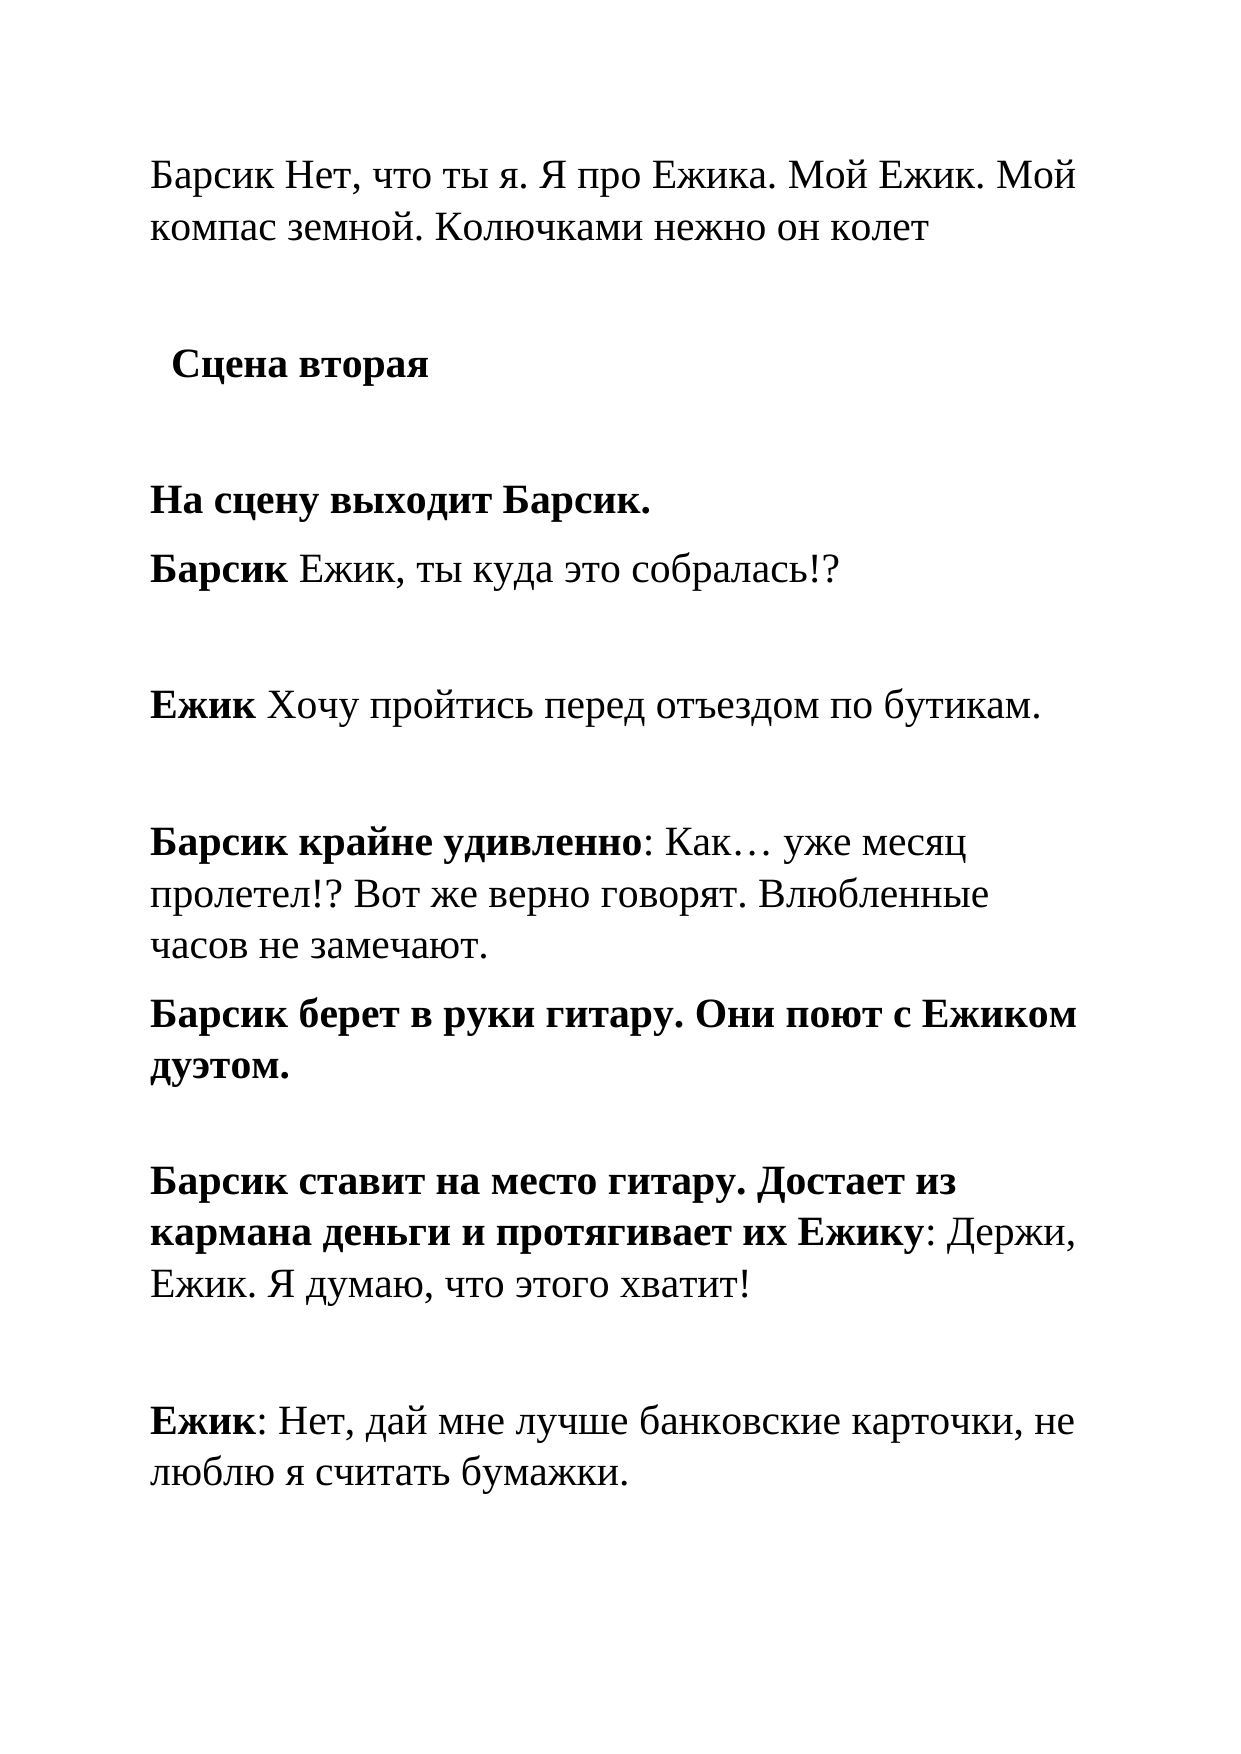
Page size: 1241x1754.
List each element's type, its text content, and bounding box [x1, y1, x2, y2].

text На сцену выходит Барсик. [150, 475, 1090, 523]
text Сцена вторая [150, 338, 1090, 386]
text Барсик ставит на место гитару. Достает из кармана деньги и протягивает их Ежику: Держи, Ежик. Я думаю, что этого хватит! [150, 1155, 1090, 1306]
text Барсик Ежик, ты куда это собралась!? [150, 543, 1090, 591]
text Барсик крайне удивленно: Как… уже месяц пролетел!? Вот же верно говорят. Влюбленные часов не замечают. [150, 817, 1090, 968]
text Ежик: Нет, дай мне лучше банковские карточки, не люблю я считать бумажки. [150, 1395, 1090, 1495]
text Барсик берет в руки гитару. Они поют с Ежиком дуэтом. [150, 988, 1090, 1088]
text Барсик Нет, что ты я. Я про Ежика. Мой Ежик. Мой компас земной. Колючками нежно он колет [150, 150, 1090, 249]
text Ежик Хочу пройтись перед отъездом по бутикам. [150, 680, 1090, 728]
